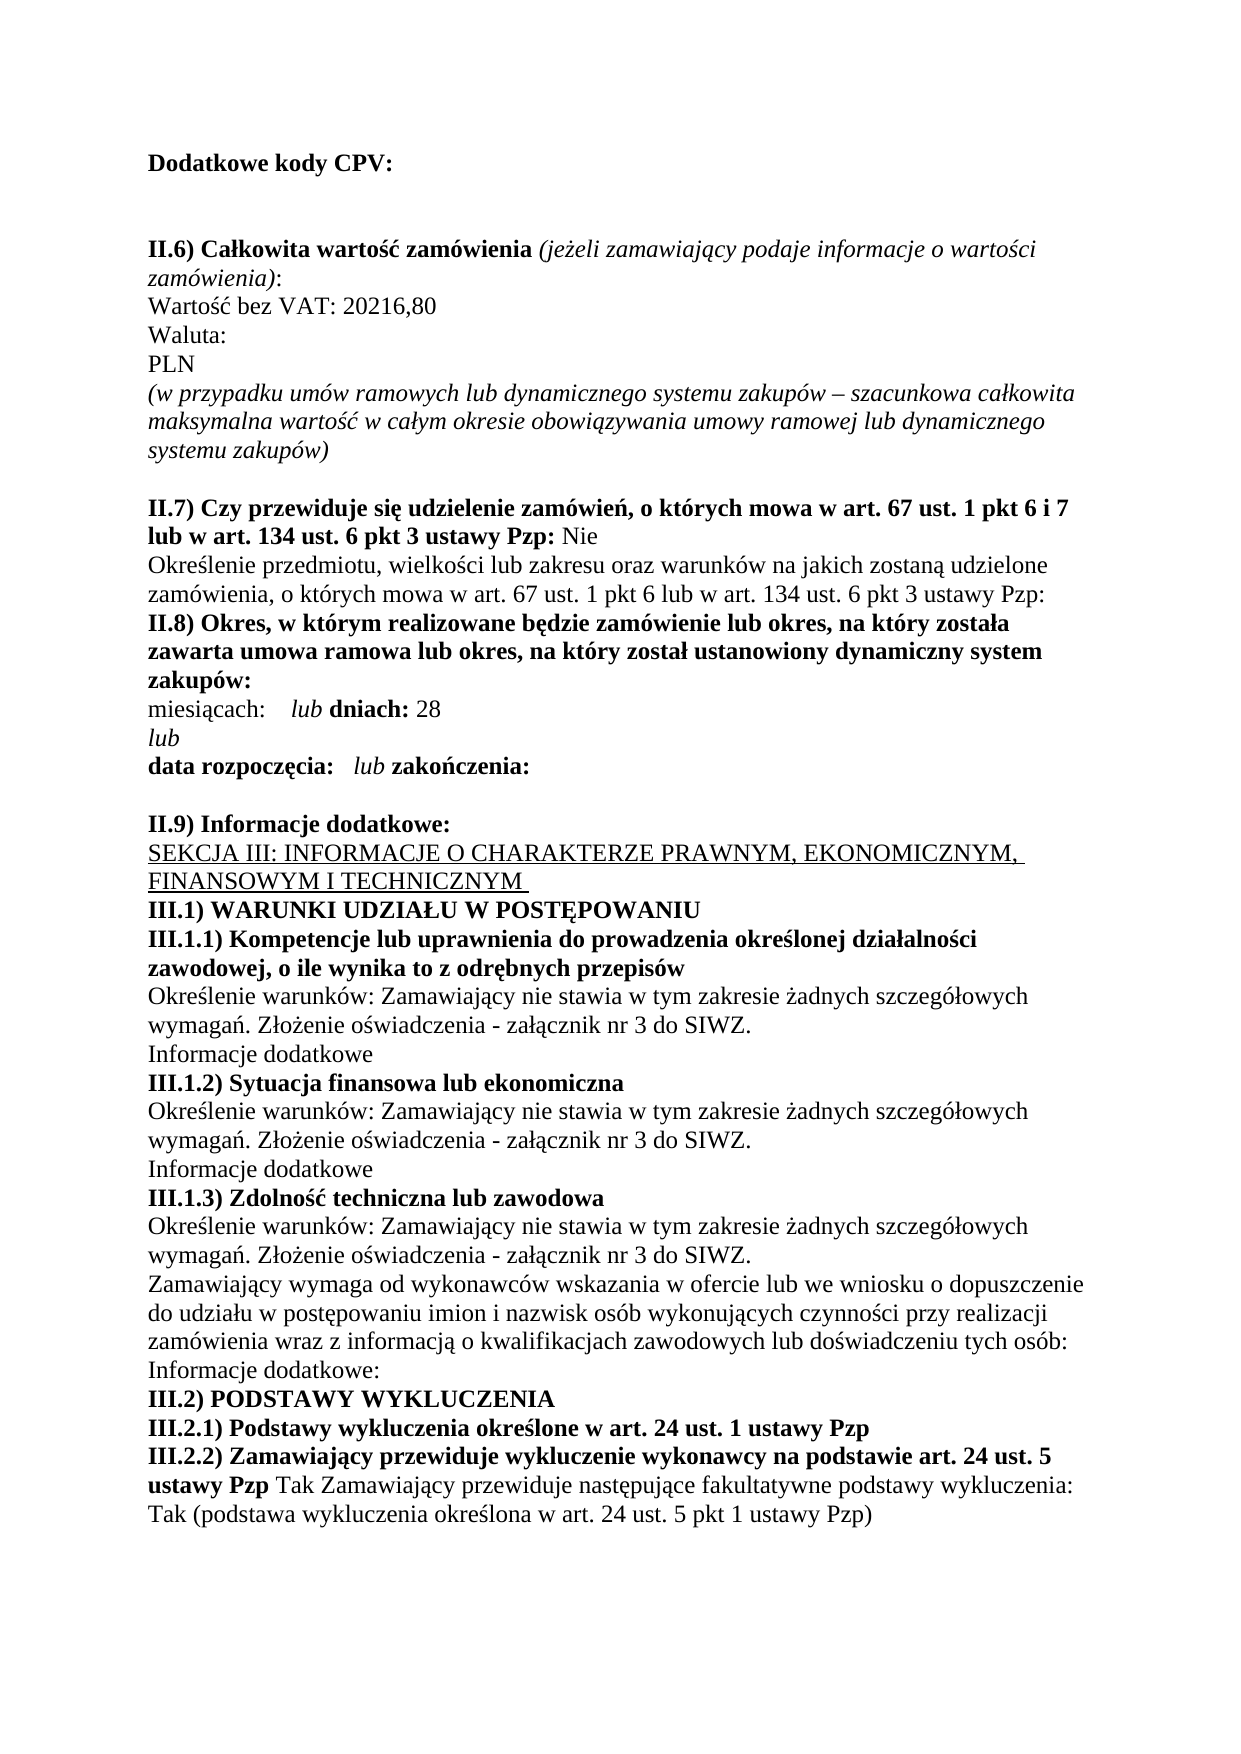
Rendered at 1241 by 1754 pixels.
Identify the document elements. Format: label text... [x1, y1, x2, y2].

text PLN (w przypadku umów ramowych lub dynamicznego systemu zakupów – szacunkowa całkowita maksymalna wartość w całym okresie obowiązywania umowy ramowej lub dynamicznego systemu zakupów) [148, 349, 1093, 464]
text III.2) PODSTAWY WYKLUCZENIA [148, 1384, 1093, 1413]
text III.1) WARUNKI UDZIAŁU W POSTĘPOWANIU [148, 895, 1093, 924]
text SEKCJA III: INFORMACJE O CHARAKTERZE PRAWNYM, EKONOMICZNYM, FINANSOWYM I TECHNICZNYM [148, 838, 1093, 895]
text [148, 148, 1093, 349]
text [148, 1413, 1093, 1585]
text III.1.1) Kompetencje lub uprawnienia do prowadzenia określonej działalności zawodowej, o ile wynika to z odrębnych przepisów Określenie warunków: Zamawiający nie stawia w tym zakresie żadnych szczegółowych wymagań. Złożenie oświadczenia - załącznik nr 3 do SIWZ. Informacje dodatkowe III.1.2) Sytuacja finansowa lub ekonomiczna Określenie warunków: Zamawiający nie stawia w tym zakresie żadnych szczegółowych wymagań. Złożenie oświadczenia - załącznik nr 3 do SIWZ. Informacje dodatkowe III.1.3) Zdolność techniczna lub zawodowa Określenie warunków: Zamawiający nie stawia w tym zakresie żadnych szczegółowych wymagań. Złożenie oświadczenia - załącznik nr 3 do SIWZ. Zamawiający wymaga od wykonawców wskazania w ofercie lub we wniosku o dopuszczenie do udziału w postępowaniu imion i nazwisk osób wykonujących czynności przy realizacji zamówienia wraz z informacją o kwalifikacjach zawodowych lub doświadczeniu tych osób: Informacje dodatkowe: [148, 924, 1093, 1384]
text II.7) Czy przewiduje się udzielenie zamówień, o których mowa w art. 67 ust. 1 pkt 6 i 7 lub w art. 134 ust. 6 pkt 3 ustawy Pzp: Nie Określenie przedmiotu, wielkości lub zakresu oraz warunków na jakich zostaną udzielone zamówienia, o których mowa w art. 67 ust. 1 pkt 6 lub w art. 134 ust. 6 pkt 3 ustawy Pzp: II.8) Okres, w którym realizowane będzie zamówienie lub okres, na który została zawarta umowa ramowa lub okres, na który został ustanowiony dynamiczny system zakupów: miesiącach: lub dniach: 28 lub data rozpoczęcia: lub zakończenia: II.9) Informacje dodatkowe: [148, 464, 1093, 838]
